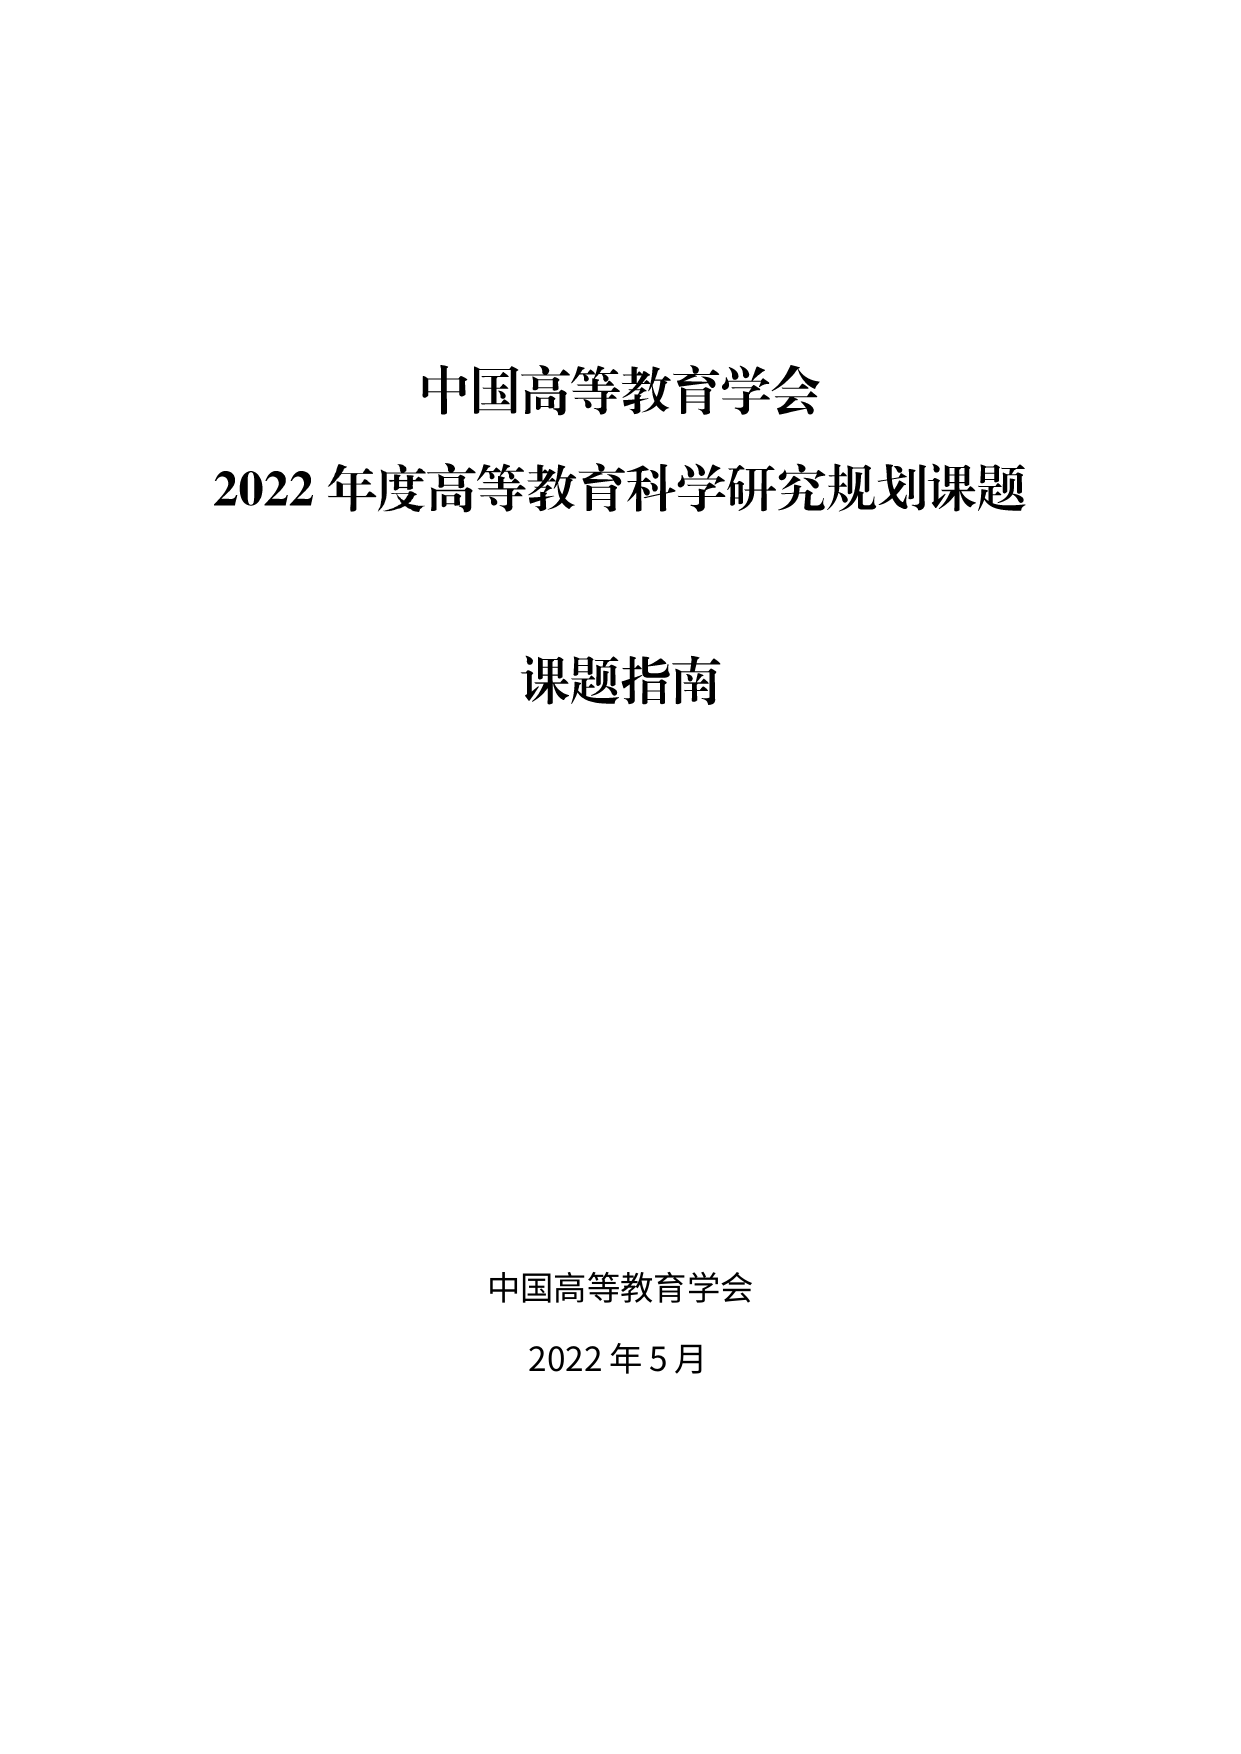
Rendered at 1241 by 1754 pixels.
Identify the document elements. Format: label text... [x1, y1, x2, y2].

picture [420, 362, 871, 423]
text 2022年5月 [102, 1332, 1138, 1381]
text 中国高等教育学会 [102, 1262, 1138, 1310]
picture [520, 652, 770, 713]
picture [213, 460, 1077, 520]
